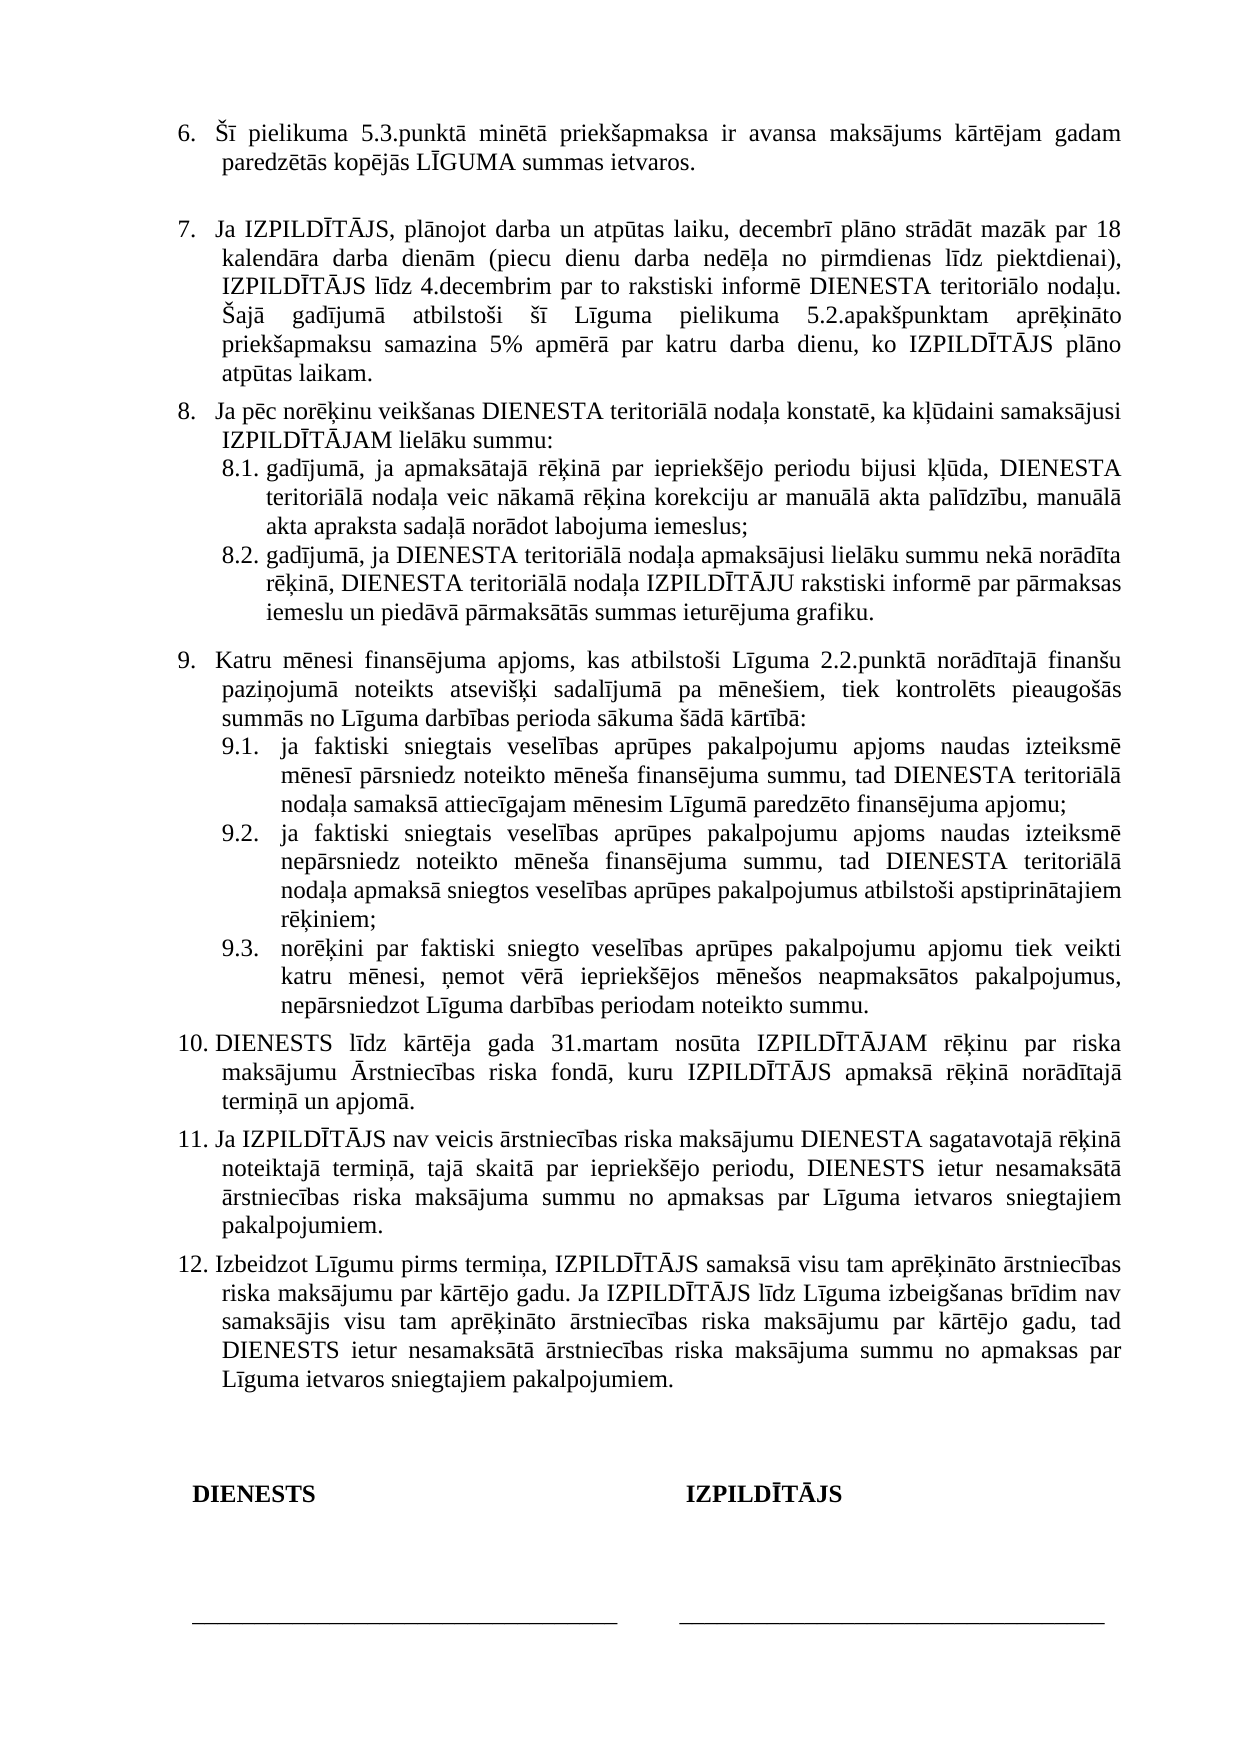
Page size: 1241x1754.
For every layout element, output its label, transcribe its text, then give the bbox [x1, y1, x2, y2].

list DIENESTS līdz kārtēja gada 31.martam nosūta IZPILDĪTĀJAM rēķinu par riska maksājumu Ārstniecības riska fondā, kuru IZPILDĪTĀJS apmaksā rēķinā norādītajā termiņā un apjomā. [177, 1028, 1122, 1115]
list norēķini par faktiski sniegto veselības aprūpes pakalpojumu apjomu tiek veikti katru mēnesi, ņemot vērā iepriekšējos mēnešos neapmaksātos pakalpojumus, nepārsniedzot Līguma darbības periodam noteikto summu. [222, 933, 1122, 1019]
list Šī pielikuma 5.3.punktā minētā priekšapmaksa ir avansa maksājums kārtējam gadam paredzētās kopējās LĪGUMA summas ietvaros. [177, 118, 1122, 176]
list Ja pēc norēķinu veikšanas DIENESTA teritoriālā nodaļa konstatē, ka kļūdaini samaksājusi IZPILDĪTĀJAM lielāku summu: [177, 396, 1122, 453]
list Izbeidzot Līgumu pirms termiņa, IZPILDĪTĀJS samaksā visu tam aprēķināto ārstniecības riska maksājumu par kārtējo gadu. Ja IZPILDĪTĀJS līdz Līguma izbeigšanas brīdim nav samaksājis visu tam aprēķināto ārstniecības riska maksājumu par kārtējo gadu, tad DIENESTS ietur nesamaksātā ārstniecības riska maksājuma summu no apmaksas par Līguma ietvaros sniegtajiem pakalpojumiem. [177, 1249, 1122, 1393]
text __________________________________ __________________________________ [192, 1598, 1122, 1627]
list ja faktiski sniegtais veselības aprūpes pakalpojumu apjoms naudas izteiksmē nepārsniedz noteikto mēneša finansējuma summu, tad DIENESTA teritoriālā nodaļa apmaksā sniegtos veselības aprūpes pakalpojumus atbilstoši apstiprinātajiem rēķiniem; [222, 818, 1122, 933]
list ja faktiski sniegtais veselības aprūpes pakalpojumu apjoms naudas izteiksmē mēnesī pārsniedz noteikto mēneša finansējuma summu, tad DIENESTA teritoriālā nodaļa samaksā attiecīgajam mēnesim Līgumā paredzēto finansējuma apjomu; [222, 731, 1122, 818]
list gadījumā, ja apmaksātajā rēķinā par iepriekšējo periodu bijusi kļūda, DIENESTA teritoriālā nodaļa veic nākamā rēķina korekciju ar manuālā akta palīdzību, manuālā akta apraksta sadaļā norādot labojuma iemeslus; [222, 453, 1122, 540]
list Ja IZPILDĪTĀJS, plānojot darba un atpūtas laiku, decembrī plāno strādāt mazāk par 18 kalendāra darba dienām (piecu dienu darba nedēļa no pirmdienas līdz piektdienai), IZPILDĪTĀJS līdz 4.decembrim par to rakstiski informē DIENESTA teritoriālo nodaļu. Šajā gadījumā atbilstoši šī Līguma pielikuma 5.2.apakšpunktam aprēķināto priekšapmaksu samazina 5% apmērā par katru darba dienu, ko IZPILDĪTĀJS plāno atpūtas laikam. [177, 214, 1122, 386]
list Katru mēnesi finansējuma apjoms, kas atbilstoši Līguma 2.2.punktā norādītajā finanšu paziņojumā noteikts atsevišķi sadalījumā pa mēnešiem, tiek kontrolēts pieaugošās summās no Līguma darbības perioda sākuma šādā kārtībā: [177, 645, 1122, 731]
list Ja IZPILDĪTĀJS nav veicis ārstniecības riska maksājumu DIENESTA sagatavotajā rēķinā noteiktajā termiņā, tajā skaitā par iepriekšējo periodu, DIENESTS ietur nesamaksātā ārstniecības riska maksājuma summu no apmaksas par Līguma ietvaros sniegtajiem pakalpojumiem. [177, 1124, 1122, 1239]
list gadījumā, ja DIENESTA teritoriālā nodaļa apmaksājusi lielāku summu nekā norādīta rēķinā, DIENESTA teritoriālā nodaļa IZPILDĪTĀJU rakstiski informē par pārmaksas iemeslu un piedāvā pārmaksātās summas ieturējuma grafiku. [222, 540, 1122, 626]
text DIENESTS IZPILDĪTĀJS [192, 1479, 1122, 1508]
